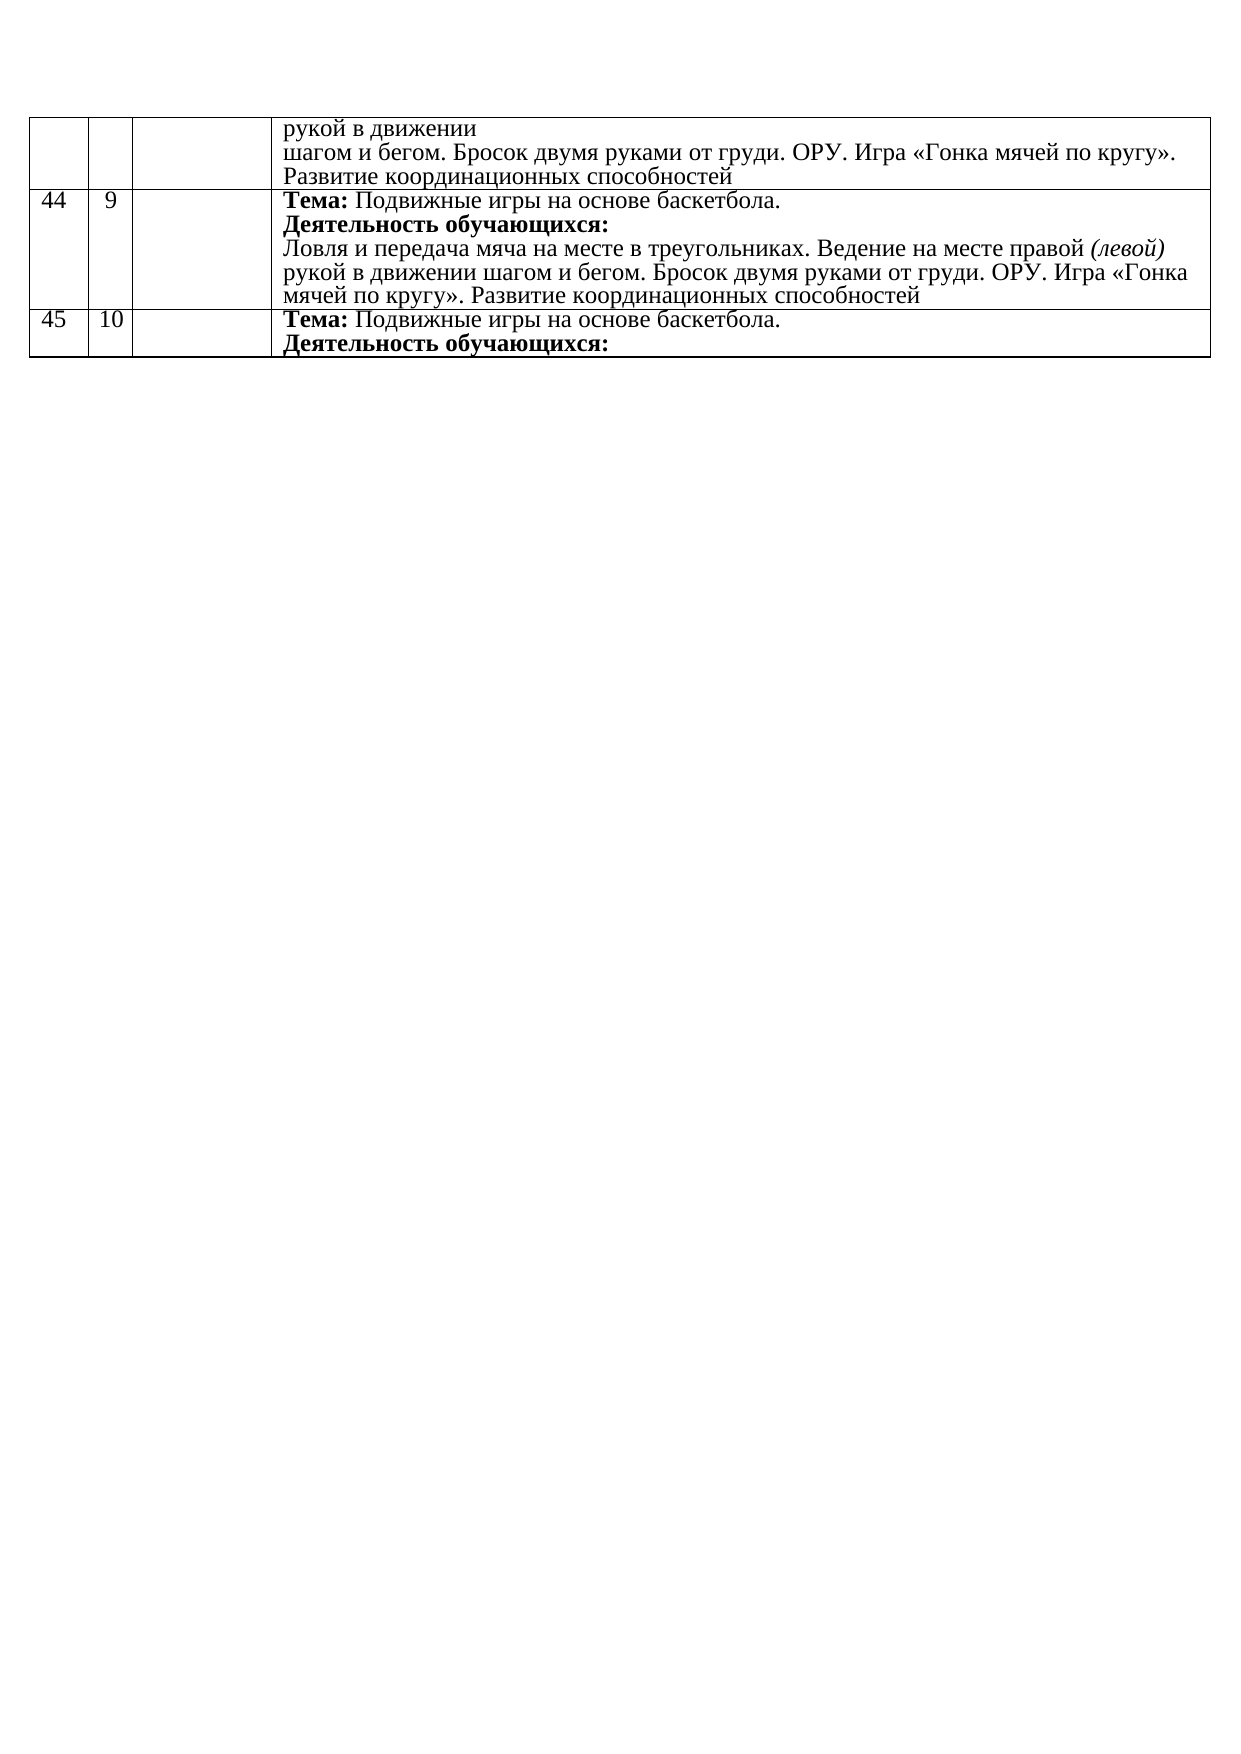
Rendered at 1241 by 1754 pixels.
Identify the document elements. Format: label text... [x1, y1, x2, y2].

table_cell 45 [30, 310, 88, 356]
table_cell [133, 190, 271, 309]
table_cell Тема: Подвижные игры на основе баскетбола. Деятельность обучающихся: [272, 310, 1210, 356]
table_cell 44 [30, 190, 88, 309]
table_cell 8 [89, 118, 132, 189]
table_cell 9 [89, 190, 132, 309]
table_cell [133, 118, 271, 189]
table_cell [133, 310, 271, 356]
table_cell 43 [30, 118, 88, 189]
table_cell 10 [89, 310, 132, 356]
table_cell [272, 118, 1210, 189]
